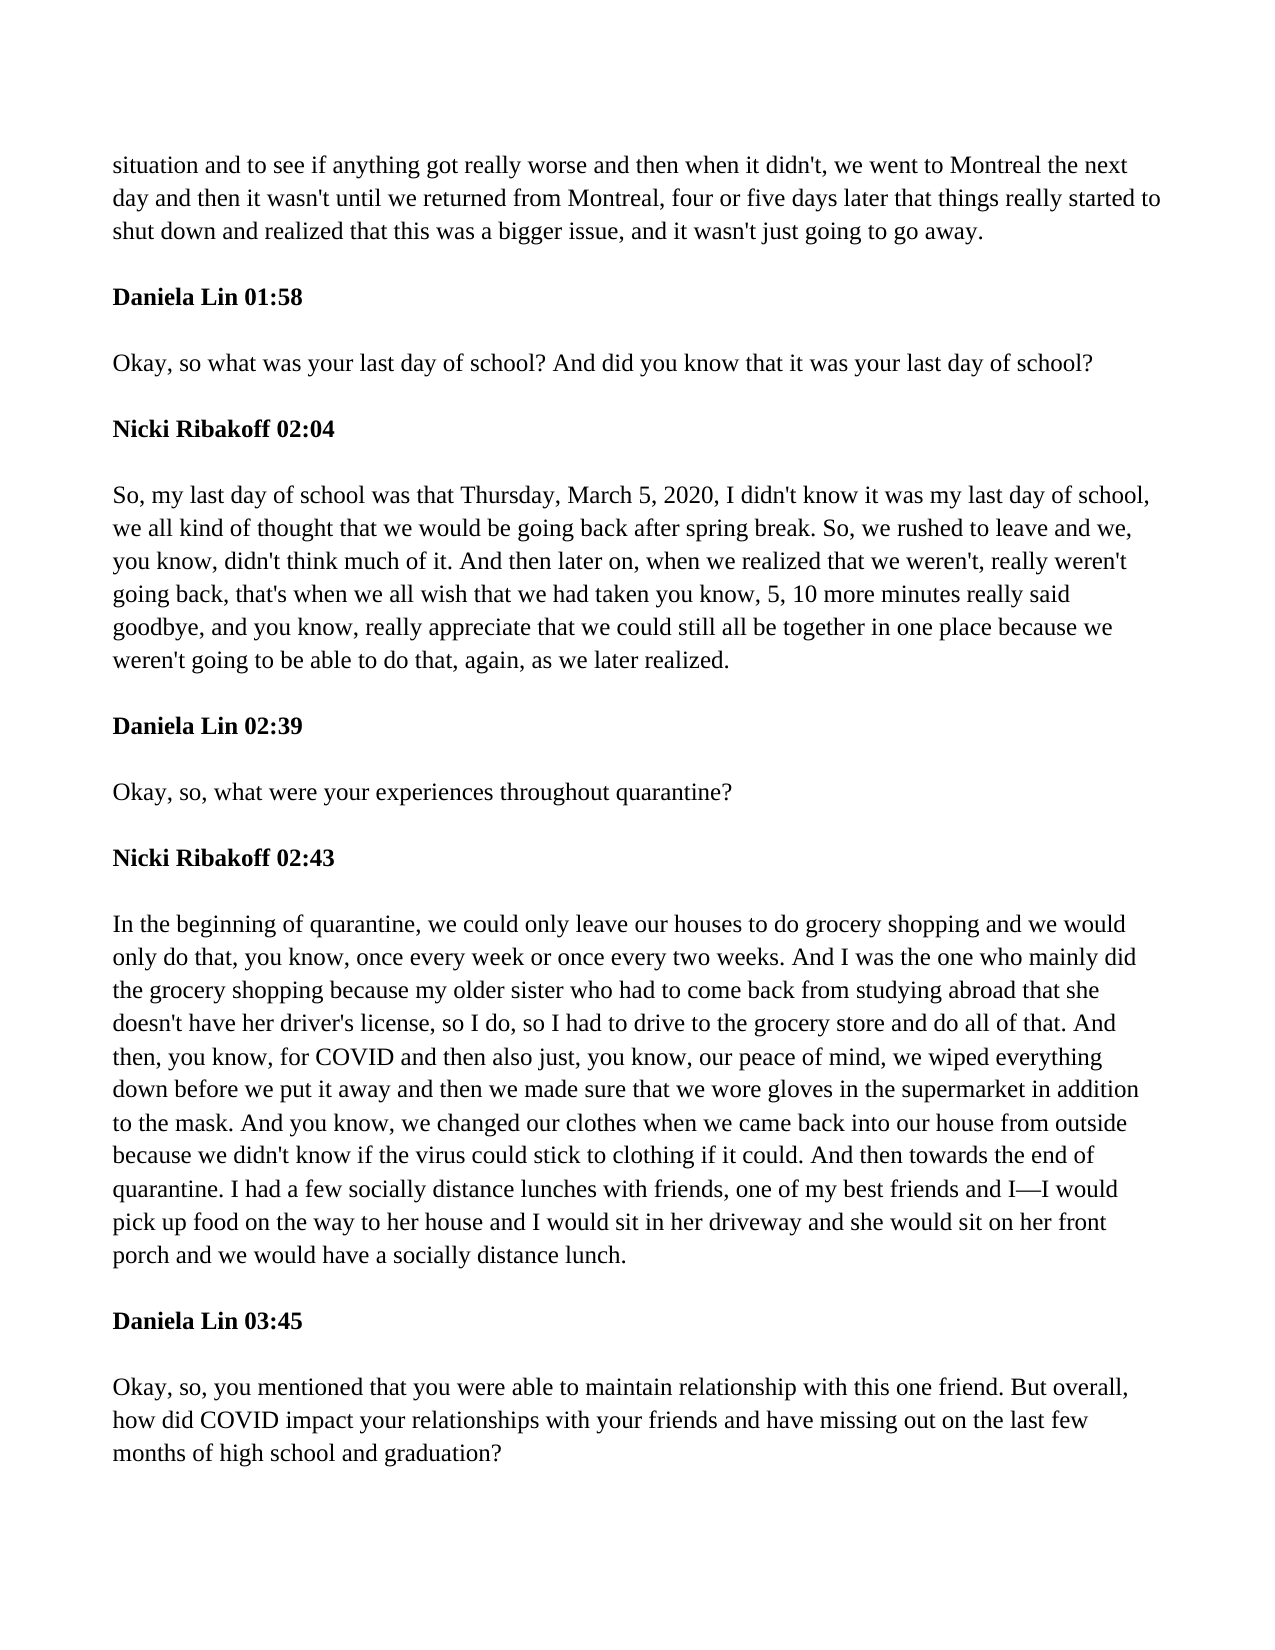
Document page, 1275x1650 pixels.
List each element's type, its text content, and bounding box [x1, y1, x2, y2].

text Okay, so, you mentioned that you were able to maintain relationship with this one friend. But overall, how did COVID impact your relationships with your friends and have missing out on the last few months of high school and graduation? [112, 1372, 1162, 1467]
text In the beginning of quarantine, we could only leave our houses to do grocery shopping and we would only do that, you know, once every week or once every two weeks. And I was the one who mainly did the grocery shopping because my older sister who had to come back from studying abroad that she doesn't have her driver's license, so I do, so I had to drive to the grocery store and do all of that. And then, you know, for COVID and then also just, you know, our peace of mind, we wiped everything down before we put it away and then we made sure that we wore gloves in the supermarket in addition to the mask. And you know, we changed our clothes when we came back into our house from outside because we didn't know if the virus could stick to clothing if it could. And then towards the end of quarantine. I had a few socially distance lunches with friends, one of my best friends and I—I would pick up food on the way to her house and I would sit in her driveway and she would sit on her front porch and we would have a socially distance lunch. [112, 909, 1162, 1268]
text Daniela Lin 02:39 [112, 711, 1162, 740]
text Nicki Ribakoff 02:04 [112, 414, 1162, 443]
text Okay, so what was your last day of school? And did you know that it was your last day of school? [112, 348, 1162, 377]
text Okay, so, what were your experiences throughout quarantine? [112, 777, 1162, 806]
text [112, 150, 1162, 245]
text Daniela Lin 01:58 [112, 282, 1162, 311]
text Daniela Lin 03:45 [112, 1306, 1162, 1334]
text So, my last day of school was that Thursday, March 5, 2020, I didn't know it was my last day of school, we all kind of thought that we would be going back after spring break. So, we rushed to leave and we, you know, didn't think much of it. And then later on, when we realized that we weren't, really weren't going back, that's when we all wish that we had taken you know, 5, 10 more minutes really said goodbye, and you know, really appreciate that we could still all be together in one place because we weren't going to be able to do that, again, as we later realized. [112, 480, 1162, 674]
text Nicki Ribakoff 02:43 [112, 843, 1162, 872]
